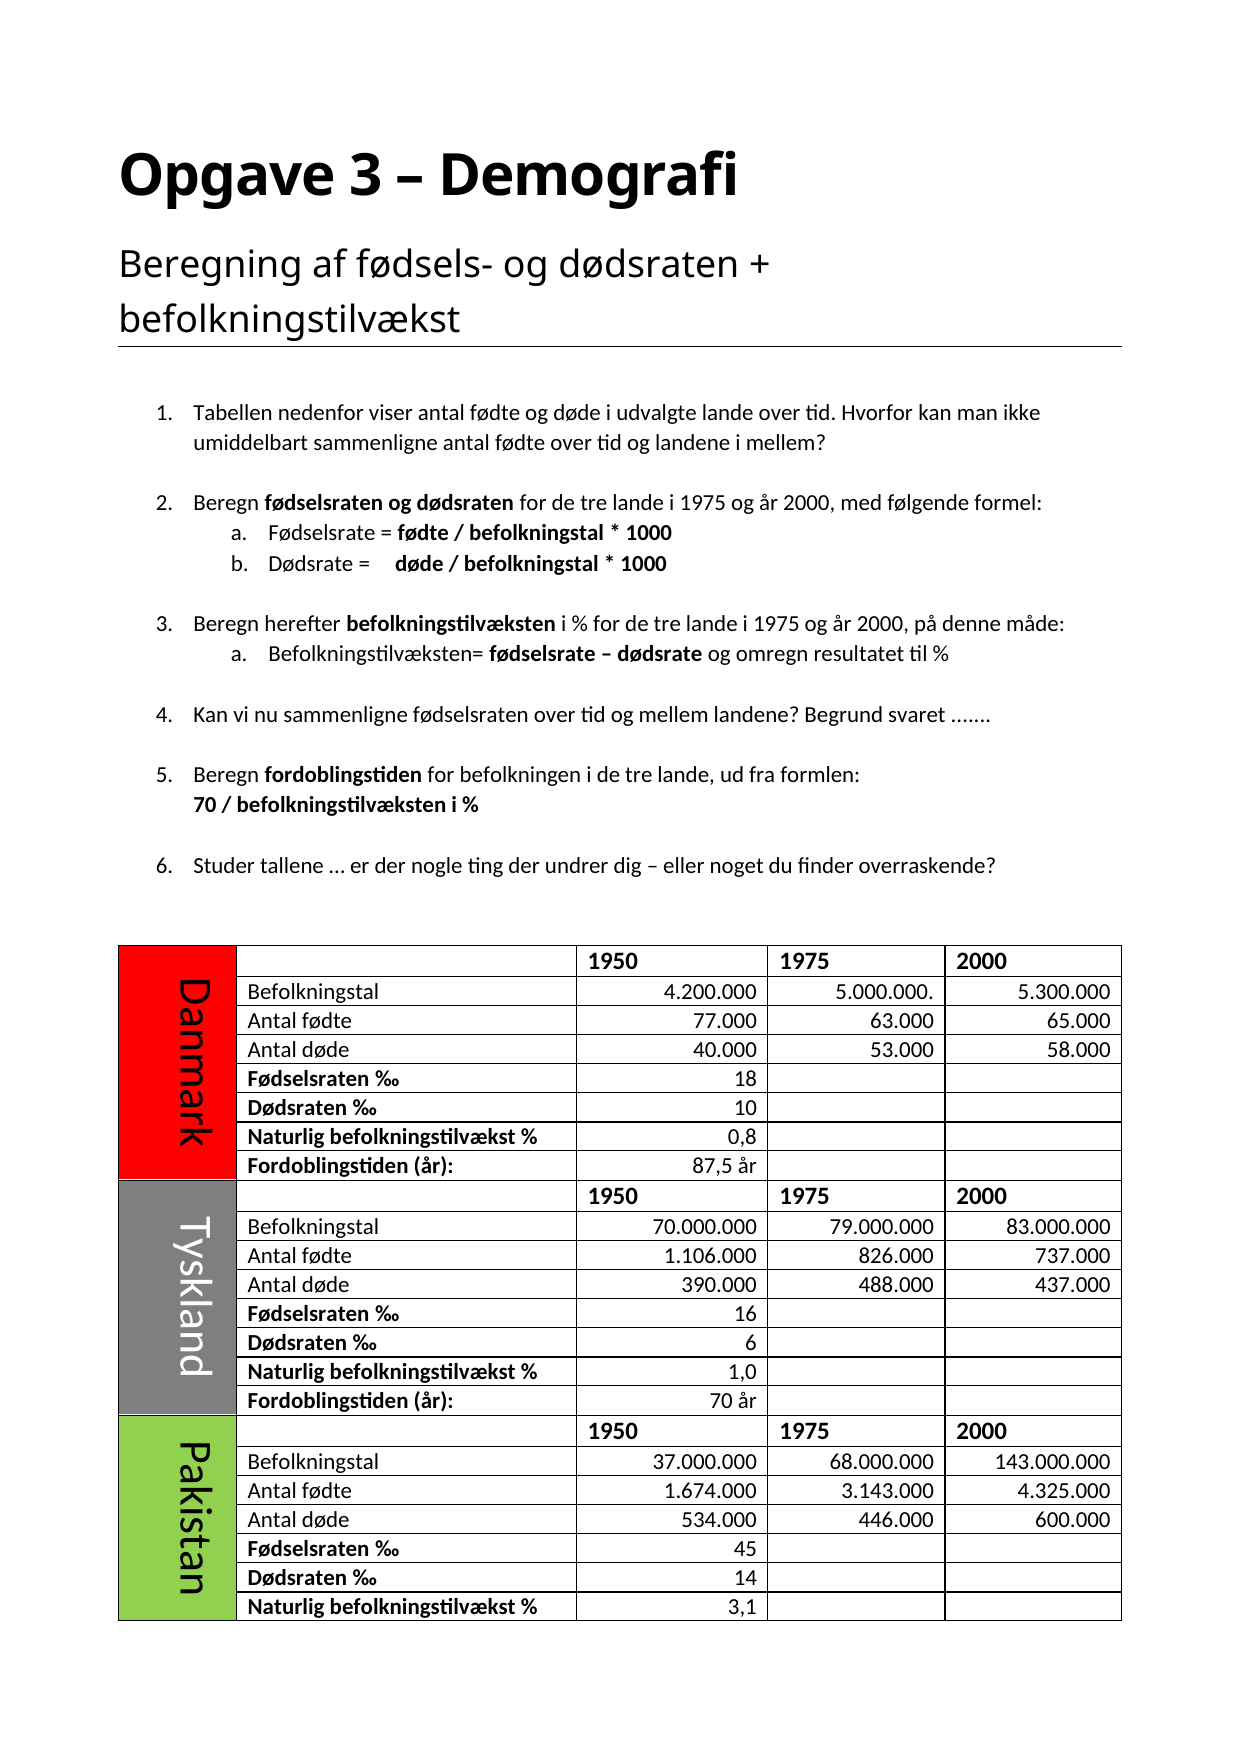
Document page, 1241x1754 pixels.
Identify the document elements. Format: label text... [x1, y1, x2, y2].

table_cell [768, 1064, 944, 1092]
table_cell 1950 [577, 1181, 767, 1211]
table_cell 534.000 [577, 1505, 767, 1533]
table_cell 143.000.000 [946, 1447, 1121, 1475]
table_cell Befolkningstal [237, 1447, 576, 1475]
table_header 1950 [577, 946, 767, 976]
table_cell 2000 [946, 1181, 1121, 1211]
table_cell 1,0 [577, 1358, 767, 1385]
table_cell 70.000.000 [577, 1212, 767, 1240]
table_cell [237, 1181, 576, 1211]
table_cell [946, 1299, 1121, 1327]
table_cell [768, 1328, 944, 1356]
table_cell [768, 1093, 944, 1121]
table_cell Fødselsraten ‰ [237, 1299, 576, 1327]
table_header Danmark [119, 946, 236, 1179]
table_cell [946, 1064, 1121, 1092]
list Beregn fødselsraten og dødsraten for de tre lande i 1975 og år 2000, med følgende formel: [156, 488, 1122, 516]
table_cell Tyskland [119, 1181, 236, 1414]
table_cell 65.000 [946, 1006, 1121, 1034]
table_cell 1.674.000 [577, 1476, 767, 1504]
list Tabellen nedenfor viser antal fødte og døde i udvalgte lande over tid. Hvorfor kan man ikke umiddelbart sammenligne antal fødte over tid og landene i mellem? [156, 398, 1122, 486]
list Dødsrate = døde / befolkningstal * 1000 [231, 549, 1122, 607]
table_cell Antal døde [237, 1505, 576, 1533]
table_cell 87,5 år [577, 1151, 767, 1179]
table_cell 446.000 [768, 1505, 944, 1533]
table_cell 488.000 [768, 1270, 944, 1298]
table_cell 63.000 [768, 1006, 944, 1034]
table_cell 826.000 [768, 1241, 944, 1269]
list Beregn fordoblingstiden for befolkningen i de tre lande, ud fra formlen: 70 / befolkningstilvæksten i % [156, 760, 1122, 848]
table_cell 40.000 [577, 1035, 767, 1063]
table_cell [946, 1563, 1121, 1591]
table_cell 37.000.000 [577, 1447, 767, 1475]
table_cell [946, 1386, 1121, 1414]
table_cell 1975 [768, 1181, 944, 1211]
table_cell [946, 1534, 1121, 1562]
table_cell 16 [577, 1299, 767, 1327]
table_cell [768, 1151, 944, 1179]
table_header 1975 [768, 946, 944, 976]
table_cell 1.106.000 [577, 1241, 767, 1269]
table_cell [237, 1416, 576, 1446]
table_header 2000 [946, 946, 1121, 976]
table_cell Naturlig befolkningstilvækst % [237, 1593, 576, 1620]
table_cell Naturlig befolkningstilvækst % [237, 1123, 576, 1150]
table_cell [946, 1358, 1121, 1385]
table_cell 58.000 [946, 1035, 1121, 1063]
table_cell 737.000 [946, 1241, 1121, 1269]
table_cell [768, 1123, 944, 1150]
table_cell 437.000 [946, 1270, 1121, 1298]
table_cell [768, 1299, 944, 1327]
table_cell [768, 1386, 944, 1414]
table_cell Befolkningstal [237, 1212, 576, 1240]
table_cell Fødselsraten ‰ [237, 1064, 576, 1092]
table_cell 390.000 [577, 1270, 767, 1298]
table_cell Antal døde [237, 1035, 576, 1063]
table_cell 70 år [577, 1386, 767, 1414]
table_cell 45 [577, 1534, 767, 1562]
table_cell Fødselsraten ‰ [237, 1534, 576, 1562]
table_cell 68.000.000 [768, 1447, 944, 1475]
list Beregn herefter befolkningstilvæksten i % for de tre lande i 1975 og år 2000, på denne måde: [156, 609, 1122, 637]
table_cell 3,1 [577, 1593, 767, 1620]
table_cell 4.325.000 [946, 1476, 1121, 1504]
table_cell Dødsraten ‰ [237, 1563, 576, 1591]
table_cell Dødsraten ‰ [237, 1093, 576, 1121]
table_cell 3.143.000 [768, 1476, 944, 1504]
table_cell Fordoblingstiden (år): [237, 1386, 576, 1414]
table_cell Antal fødte [237, 1241, 576, 1269]
subtitle Beregning af fødsels- og dødsraten + befolkningstilvækst [118, 237, 1122, 346]
table_cell Befolkningstal [237, 977, 576, 1005]
title Opgave 3 – Demografi [118, 133, 1122, 212]
list Studer tallene … er der nogle ting der undrer dig – eller noget du finder overraskende? [156, 851, 1122, 879]
table_cell Naturlig befolkningstilvækst % [237, 1358, 576, 1385]
table_cell [946, 1093, 1121, 1121]
table_cell 79.000.000 [768, 1212, 944, 1240]
table_cell 600.000 [946, 1505, 1121, 1533]
table_cell 2000 [946, 1416, 1121, 1446]
table_header [237, 946, 576, 976]
table_cell 6 [577, 1328, 767, 1356]
table_cell 1950 [577, 1416, 767, 1446]
table_cell 83.000.000 [946, 1212, 1121, 1240]
list Kan vi nu sammenligne fødselsraten over tid og mellem landene? Begrund svaret ....... [156, 700, 1122, 758]
table_cell 14 [577, 1563, 767, 1591]
table_cell 10 [577, 1093, 767, 1121]
table_cell [946, 1328, 1121, 1356]
table_cell 0,8 [577, 1123, 767, 1150]
table_cell [946, 1593, 1121, 1620]
list Befolkningstilvæksten= fødselsrate – dødsrate og omregn resultatet til % [231, 639, 1122, 697]
table_cell [768, 1358, 944, 1385]
table_cell Dødsraten ‰ [237, 1328, 576, 1356]
table_cell [768, 1534, 944, 1562]
table_cell Pakistan [119, 1416, 236, 1620]
table_cell Antal fødte [237, 1476, 576, 1504]
table_cell Antal fødte [237, 1006, 576, 1034]
table_cell [768, 1563, 944, 1591]
table_cell [946, 1151, 1121, 1179]
table_cell 4.200.000 [577, 977, 767, 1005]
table_cell 18 [577, 1064, 767, 1092]
table_cell [946, 1123, 1121, 1150]
table_cell 5.300.000 [946, 977, 1121, 1005]
table_cell 77.000 [577, 1006, 767, 1034]
table_cell 53.000 [768, 1035, 944, 1063]
table_cell 1975 [768, 1416, 944, 1446]
table_cell 5.000.000. [768, 977, 944, 1005]
table_cell Antal døde [237, 1270, 576, 1298]
table_cell [768, 1593, 944, 1620]
list Fødselsrate = fødte / befolkningstal * 1000 [231, 518, 1122, 546]
table_cell Fordoblingstiden (år): [237, 1151, 576, 1179]
